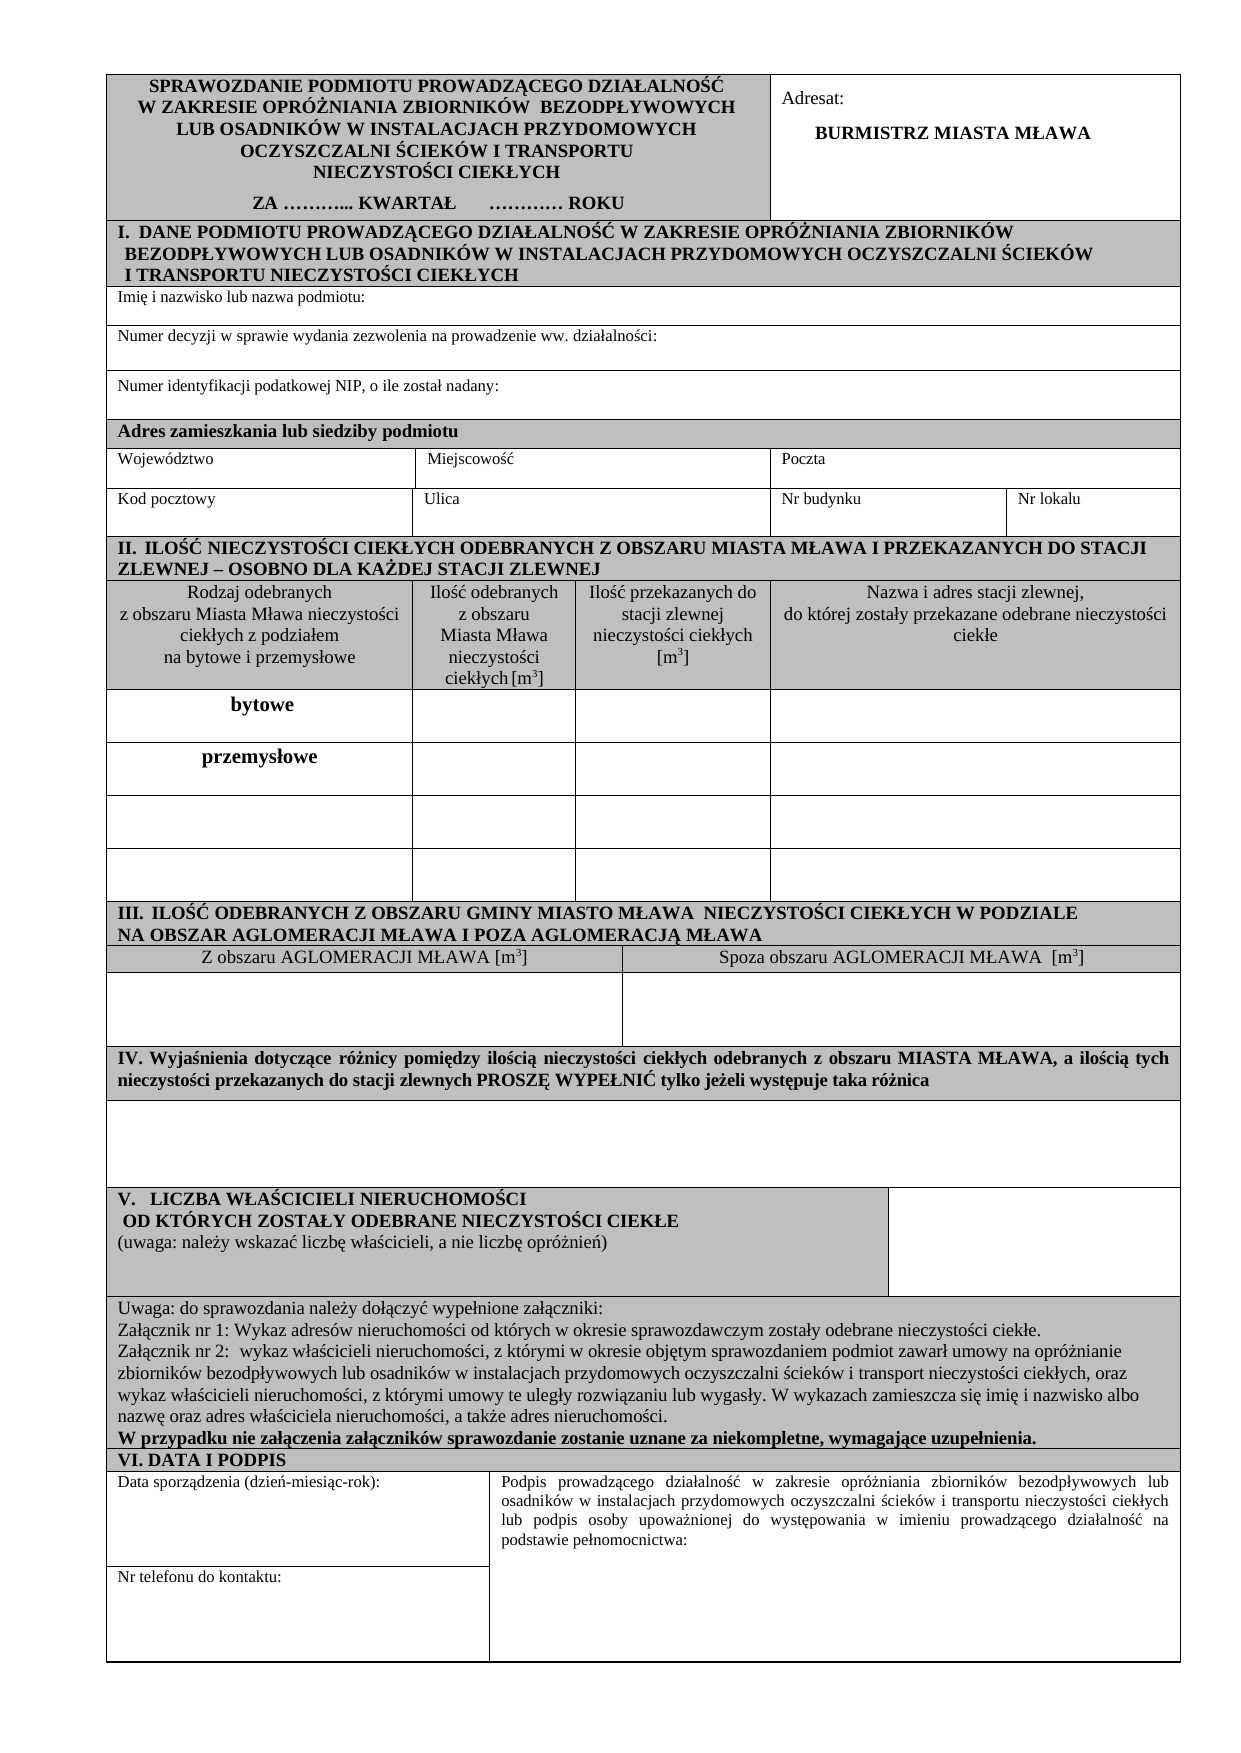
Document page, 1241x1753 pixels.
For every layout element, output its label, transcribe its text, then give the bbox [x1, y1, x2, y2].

table_cell I. DANE PODMIOTU PROWADZĄCEGO DZIAŁALNOŚĆ W ZAKRESIE OPRÓŻNIANIA ZBIORNIKÓW BEZODPŁYWOWYCH LUB OSADNIKÓW W INSTALACJACH PRZYDOMOWYCH OCZYSZCZALNI ŚCIEKÓW I TRANSPORTU NIECZYSTOŚCI CIEKŁYCH [107, 221, 1180, 286]
table_cell III. ILOŚĆ ODEBRANYCH Z OBSZARU GMINY MIASTO MŁAWA NIECZYSTOŚCI CIEKŁYCH W PODZIALE NA OBSZAR AGLOMERACJI MŁAWA I POZA AGLOMERACJĄ MŁAWA [107, 902, 1180, 945]
table_cell Podpis prowadzącego działalność w zakresie opróżniania zbiorników bezodpływowych lub osadników w instalacjach przydomowych oczyszczalni ścieków i transportu nieczystości ciekłych lub podpis osoby upoważnionej do występowania w imieniu prowadzącego działalność na podstawie pełnomocnictwa: [490, 1472, 1180, 1661]
table_cell [771, 690, 1180, 742]
table_cell [413, 690, 575, 742]
table_cell bytowe [107, 690, 412, 742]
table_cell Uwaga: do sprawozdania należy dołączyć wypełnione załączniki: Załącznik nr 1: Wykaz adresów nieruchomości od których w okresie sprawozdawczym zostały odebrane nieczystości ciekłe. Załącznik nr 2: wykaz właścicieli nieruchomości, z którymi w okresie objętym sprawozdaniem podmiot zawarł umowy na opróżnianie zbiorników bezodpływowych lub osadników w instalacjach przydomowych oczyszczalni ścieków i transport nieczystości ciekłych, oraz wykaz właścicieli nieruchomości, z którymi umowy te uległy rozwiązaniu lub wygasły. W wykazach zamieszcza się imię i nazwisko albo nazwę oraz adres właściciela nieruchomości, a także adres nieruchomości. W przypadku nie załączenia załączników sprawozdanie zostanie uznane za niekompletne, wymagające uzupełnienia. [107, 1297, 1180, 1448]
table_cell [413, 796, 575, 848]
table_cell [576, 796, 770, 848]
table_cell Województwo [107, 449, 415, 487]
table_cell Imię i nazwisko lub nazwa podmiotu: [107, 287, 1180, 325]
table_cell Ulica [413, 489, 770, 536]
table_cell [107, 849, 412, 901]
table_cell Nr budynku [771, 489, 1006, 536]
table_cell Nazwa i adres stacji zlewnej, do której zostały przekazane odebrane nieczystości ciekłe [771, 581, 1180, 689]
table_cell Rodzaj odebranych z obszaru Miasta Mława nieczystości ciekłych z podziałem na bytowe i przemysłowe [107, 581, 412, 689]
table_cell Adres zamieszkania lub siedziby podmiotu [107, 420, 1180, 448]
table_cell Ilość odebranych z obszaru Miasta Mława nieczystości ciekłych [m3] [413, 581, 575, 689]
table_cell [107, 973, 622, 1046]
table_cell Numer identyfikacji podatkowej NIP, o ile został nadany: [107, 371, 1180, 419]
table_cell [771, 796, 1180, 848]
table_cell Spoza obszaru AGLOMERACJI MŁAWA [m3] [623, 946, 1180, 972]
table_cell [771, 849, 1180, 901]
table_cell Poczta [771, 449, 1180, 487]
table_cell Kod pocztowy [107, 489, 412, 536]
table_cell Ilość przekazanych do stacji zlewnej nieczystości ciekłych [m3] [576, 581, 770, 689]
table_cell V. LICZBA WŁAŚCICIELI NIERUCHOMOŚCI OD KTÓRYCH ZOSTAŁY ODEBRANE NIECZYSTOŚCI CIEKŁE (uwaga: należy wskazać liczbę właścicieli, a nie liczbę opróżnień) [107, 1188, 888, 1296]
table_cell II. ILOŚĆ NIECZYSTOŚCI CIEKŁYCH ODEBRANYCH Z OBSZARU MIASTA MŁAWA I PRZEKAZANYCH DO STACJI ZLEWNEJ – OSOBNO DLA KAŻDEJ STACJI ZLEWNEJ [107, 537, 1180, 580]
table_cell Nr telefonu do kontaktu: [107, 1567, 489, 1661]
table_cell [413, 849, 575, 901]
table_cell [576, 743, 770, 795]
table_header SPRAWOZDANIE PODMIOTU PROWADZĄCEGO DZIAŁALNOŚĆ W ZAKRESIE OPRÓŻNIANIA ZBIORNIKÓW BEZODPŁYWOWYCH LUB OSADNIKÓW W INSTALACJACH PRZYDOMOWYCH OCZYSZCZALNI ŚCIEKÓW I TRANSPORTU NIECZYSTOŚCI CIEKŁYCH ZA ………... KWARTAŁ ………… ROKU [107, 75, 770, 220]
table_cell VI. DATA I PODPIS [107, 1449, 1180, 1471]
table_cell [413, 743, 575, 795]
table_cell IV. Wyjaśnienia dotyczące różnicy pomiędzy ilością nieczystości ciekłych odebranych z obszaru MIASTA MŁAWA, a ilością tych nieczystości przekazanych do stacji zlewnych PROSZĘ WYPEŁNIĆ tylko jeżeli występuje taka różnica [107, 1047, 1180, 1100]
table_cell Data sporządzenia (dzień-miesiąc-rok): [107, 1472, 489, 1566]
table_cell [771, 743, 1180, 795]
table_cell Nr lokalu [1007, 489, 1180, 536]
table_cell [107, 796, 412, 848]
table_cell Z obszaru AGLOMERACJI MŁAWA [m3] [107, 946, 622, 972]
table_header Adresat: BURMISTRZ MIASTA MŁAWA [771, 75, 1180, 220]
table_cell [623, 973, 1180, 1046]
table_cell [107, 1101, 1180, 1187]
table_cell Miejscowość [416, 449, 770, 487]
table_cell [889, 1188, 1180, 1296]
table_cell [576, 690, 770, 742]
table_cell [576, 849, 770, 901]
table_cell Numer decyzji w sprawie wydania zezwolenia na prowadzenie ww. działalności: [107, 326, 1180, 370]
table_cell przemysłowe [107, 743, 412, 795]
